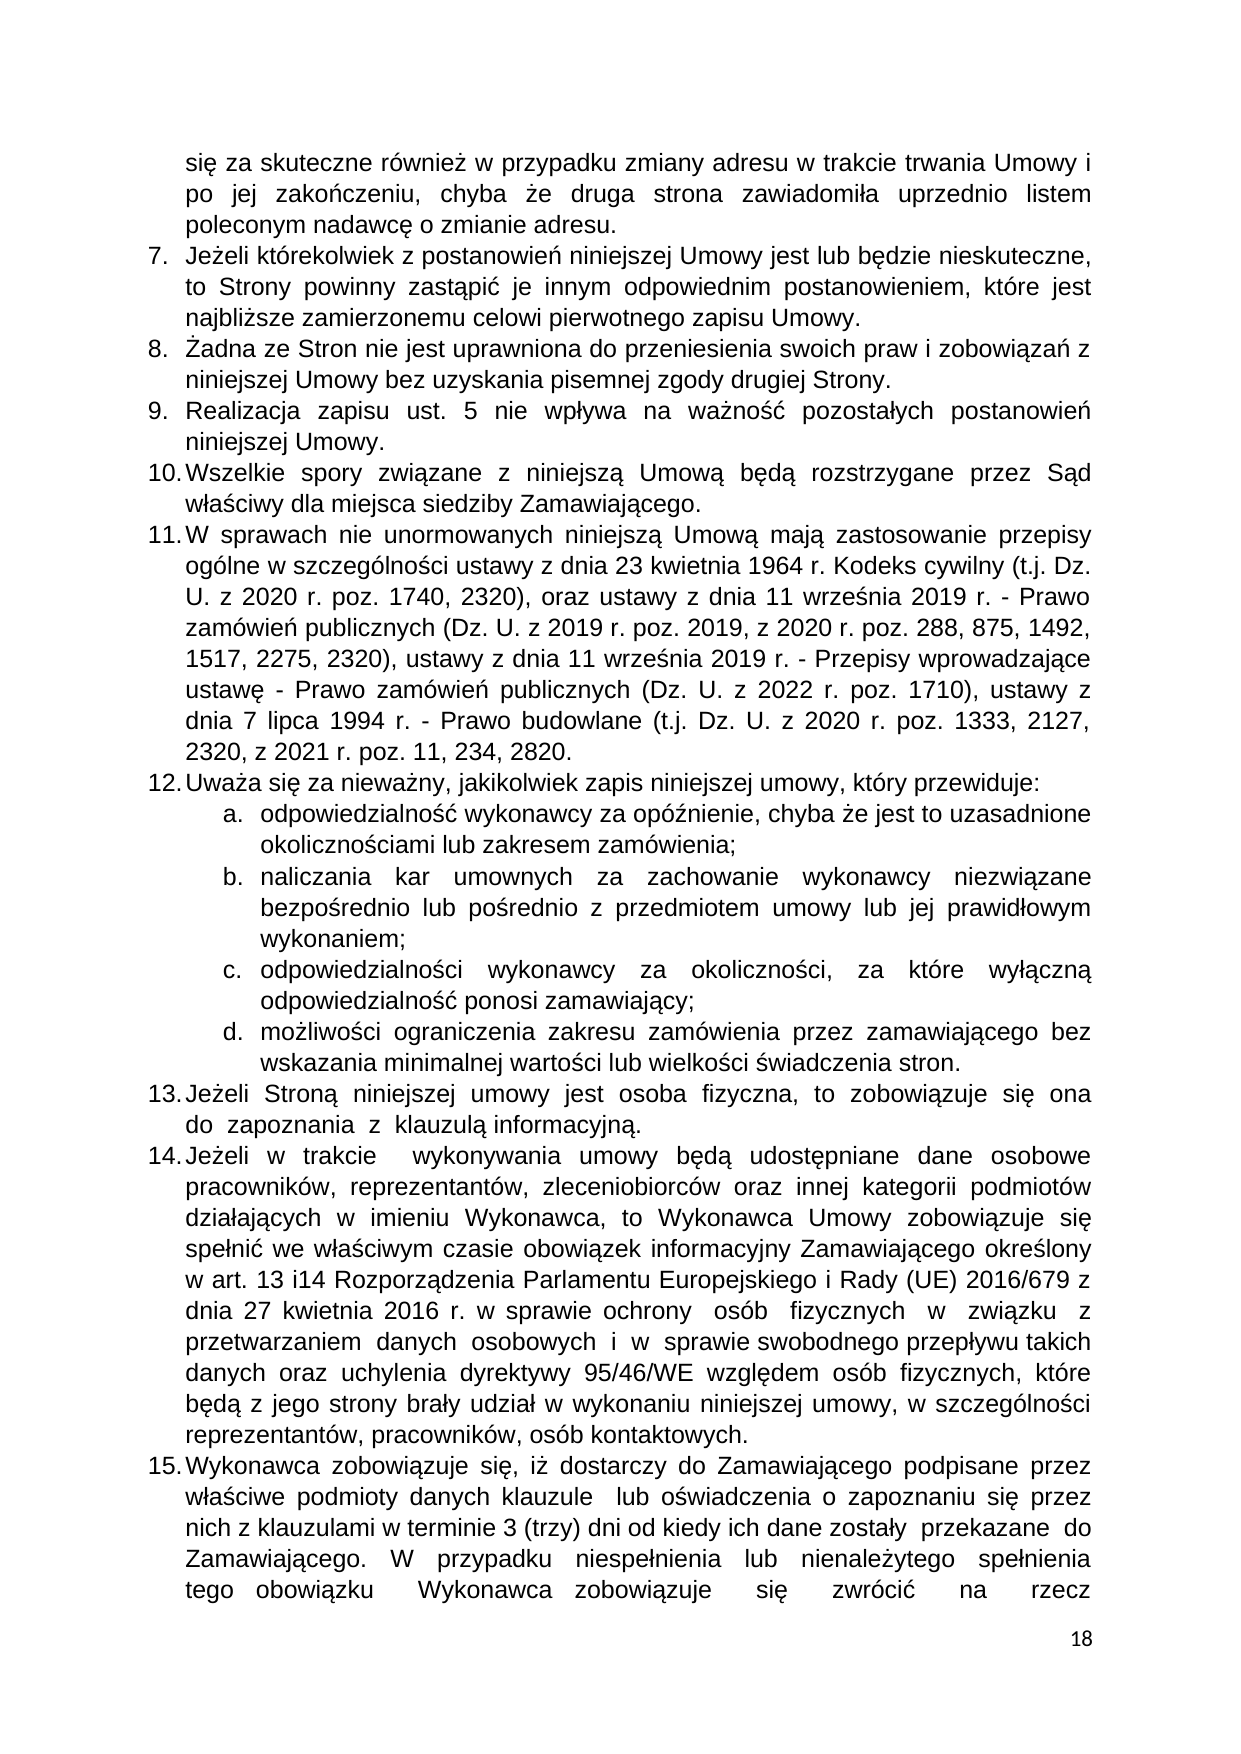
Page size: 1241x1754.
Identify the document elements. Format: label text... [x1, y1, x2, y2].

list możliwości ograniczenia zakresu zamówienia przez zamawiającego bez wskazania minimalnej wartości lub wielkości świadczenia stron. [223, 1017, 1093, 1077]
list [148, 1451, 1093, 1604]
list odpowiedzialności wykonawcy za okoliczności, za które wyłączną odpowiedzialność ponosi zamawiający; [223, 955, 1093, 1014]
list Jeżeli w trakcie wykonywania umowy będą udostępniane dane osobowe pracowników, reprezentantów, zleceniobiorców oraz innej kategorii podmiotów działających w imieniu Wykonawca, to Wykonawca Umowy zobowiązuje się spełnić we właściwym czasie obowiązek informacyjny Zamawiającego określony w art. 13 i14 Rozporządzenia Parlamentu Europejskiego i Rady (UE) 2016/679 z dnia 27 kwietnia 2016 r. w sprawie ochrony osób fizycznych w związku z przetwarzaniem danych osobowych i w sprawie swobodnego przepływu takich danych oraz uchylenia dyrektywy 95/46/WE względem osób fizycznych, które będą z jego strony brały udział w wykonaniu niniejszej umowy, w szczególności reprezentantów, pracowników, osób kontaktowych. [148, 1141, 1093, 1449]
list Realizacja zapisu ust. 5 nie wpływa na ważność pozostałych postanowień niniejszej Umowy. [148, 396, 1093, 456]
list naliczania kar umownych za zachowanie wykonawcy niezwiązane bezpośrednio lub pośrednio z przedmiotem umowy lub jej prawidłowym wykonaniem; [223, 862, 1093, 952]
list W sprawach nie unormowanych niniejszą Umową mają zastosowanie przepisy ogólne w szczególności ustawy z dnia 23 kwietnia 1964 r. Kodeks cywilny (t.j. Dz. U. z 2020 r. poz. 1740, 2320), oraz ustawy z dnia 11 września 2019 r. - Prawo zamówień publicznych (Dz. U. z 2019 r. poz. 2019, z 2020 r. poz. 288, 875, 1492, 1517, 2275, 2320), ustawy z dnia 11 września 2019 r. - Przepisy wprowadzające ustawę - Prawo zamówień publicznych (Dz. U. z 2022 r. poz. 1710), ustawy z dnia 7 lipca 1994 r. - Prawo budowlane (t.j. Dz. U. z 2020 r. poz. 1333, 2127, 2320, z 2021 r. poz. 11, 234, 2820. [148, 520, 1093, 766]
list Żadna ze Stron nie jest uprawniona do przeniesienia swoich praw i zobowiązań z niniejszej Umowy bez uzyskania pisemnej zgody drugiej Strony. [148, 334, 1093, 394]
list Uważa się za nieważny, jakikolwiek zapis niniejszej umowy, który przewiduje: [148, 768, 1093, 797]
list Wszelkie spory związane z niniejszą Umową będą rozstrzygane przez Sąd właściwy dla miejsca siedziby Zamawiającego. [148, 458, 1093, 518]
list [148, 148, 1093, 238]
list Jeżeli którekolwiek z postanowień niniejszej Umowy jest lub będzie nieskuteczne, to Strony powinny zastąpić je innym odpowiednim postanowieniem, które jest najbliższe zamierzonemu celowi pierwotnego zapisu Umowy. [148, 241, 1093, 332]
list Jeżeli Stroną niniejszej umowy jest osoba fizyczna, to zobowiązuje się ona do zapoznania z klauzulą informacyjną. [148, 1079, 1093, 1139]
list odpowiedzialność wykonawcy za opóźnienie, chyba że jest to uzasadnione okolicznościami lub zakresem zamówienia; [223, 799, 1093, 859]
